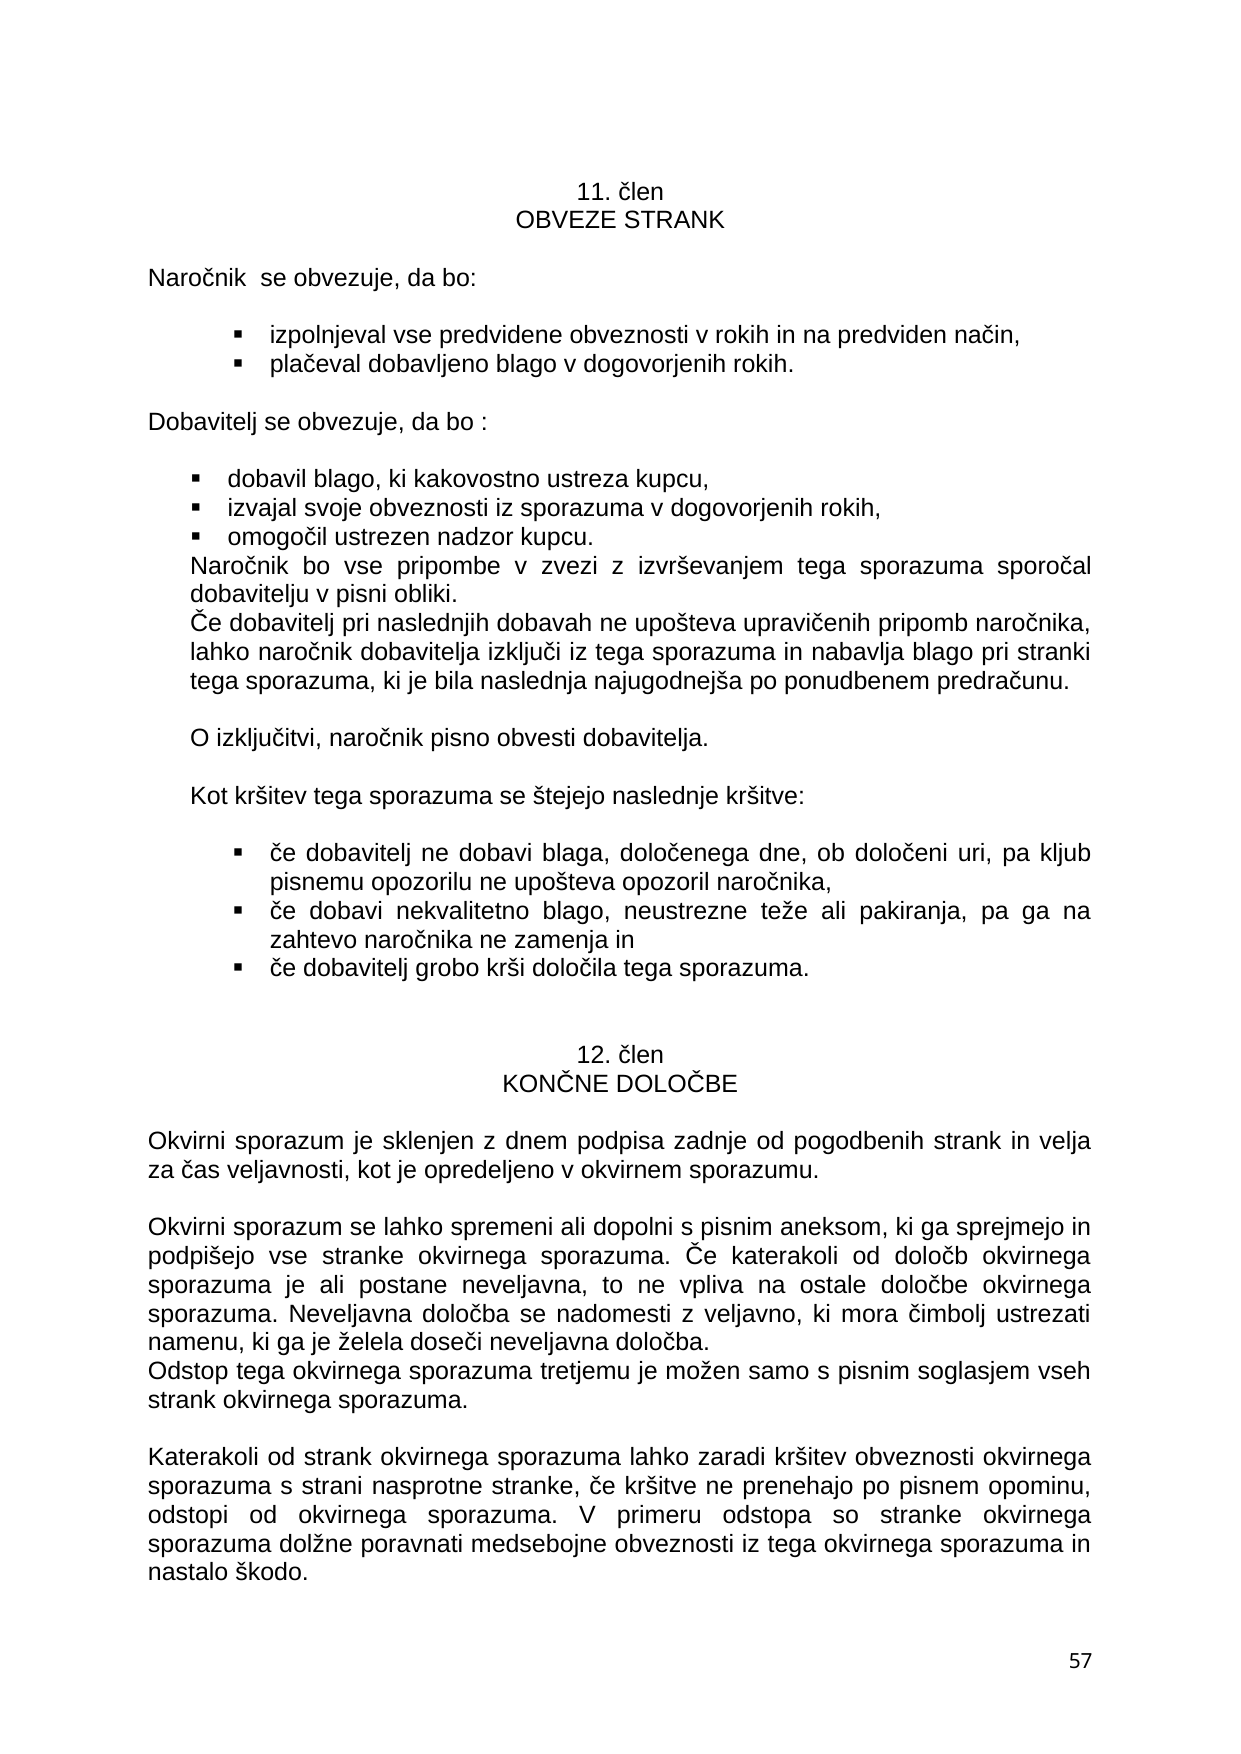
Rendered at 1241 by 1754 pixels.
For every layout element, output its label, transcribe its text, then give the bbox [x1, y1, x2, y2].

list če dobavi nekvalitetno blago, neustrezne teže ali pakiranja, pa ga na zahtevo naročnika ne zamenja in [232, 896, 1092, 953]
text Okvirni sporazum je sklenjen z dnem podpisa zadnje od pogodbenih strank in velja za čas veljavnosti, kot je opredeljeno v okvirnem sporazumu. [148, 1126, 1092, 1183]
text Katerakoli od strank okvirnega sporazuma lahko zaradi kršitev obveznosti okvirnega sporazuma s strani nasprotne stranke, če kršitve ne prenehajo po pisnem opominu, odstopi od okvirnega sporazuma. V primeru odstopa so stranke okvirnega sporazuma dolžne poravnati medsebojne obveznosti iz tega okvirnega sporazuma in nastalo škodo. [148, 1442, 1092, 1586]
text OBVEZE STRANK [148, 205, 1092, 234]
text Odstop tega okvirnega sporazuma tretjemu je možen samo s pisnim soglasjem vseh strank okvirnega sporazuma. [148, 1356, 1092, 1413]
list plačeval dobavljeno blago v dogovorjenih rokih. [232, 349, 1092, 378]
text Naročnik se obvezuje, da bo: [148, 263, 1092, 291]
text Naročnik bo vse pripombe v zvezi z izvrševanjem tega sporazuma sporočal dobavitelju v pisni obliki. [190, 551, 1092, 608]
list omogočil ustrezen nadzor kupcu. [190, 522, 1092, 551]
text Okvirni sporazum se lahko spremeni ali dopolni s pisnim aneksom, ki ga sprejmejo in podpišejo vse stranke okvirnega sporazuma. Če katerakoli od določb okvirnega sporazuma je ali postane neveljavna, to ne vpliva na ostale določbe okvirnega sporazuma. Neveljavna določba se nadomesti z veljavno, ki mora čimbolj ustrezati namenu, ki ga je želela doseči neveljavna določba. [148, 1212, 1092, 1356]
list izpolnjeval vse predvidene obveznosti v rokih in na predviden način, [232, 320, 1092, 349]
list dobavil blago, ki kakovostno ustreza kupcu, [190, 464, 1092, 493]
text Kot kršitev tega sporazuma se štejejo naslednje kršitve: [190, 781, 1092, 809]
text 12. člen [148, 1040, 1092, 1068]
text 11. člen [148, 176, 1092, 205]
text Če dobavitelj pri naslednjih dobavah ne upošteva upravičenih pripomb naročnika, lahko naročnik dobavitelja izključi iz tega sporazuma in nabavlja blago pri stranki tega sporazuma, ki je bila naslednja najugodnejša po ponudbenem predračunu. [190, 608, 1092, 694]
text O izključitvi, naročnik pisno obvesti dobavitelja. [190, 723, 1092, 752]
text Dobavitelj se obvezuje, da bo : [148, 407, 1092, 435]
list če dobavitelj grobo krši določila tega sporazuma. [232, 953, 1092, 982]
list izvajal svoje obveznosti iz sporazuma v dogovorjenih rokih, [190, 493, 1092, 522]
text KONČNE DOLOČBE [148, 1068, 1092, 1097]
list če dobavitelj ne dobavi blaga, določenega dne, ob določeni uri, pa kljub pisnemu opozorilu ne upošteva opozoril naročnika, [232, 838, 1092, 896]
